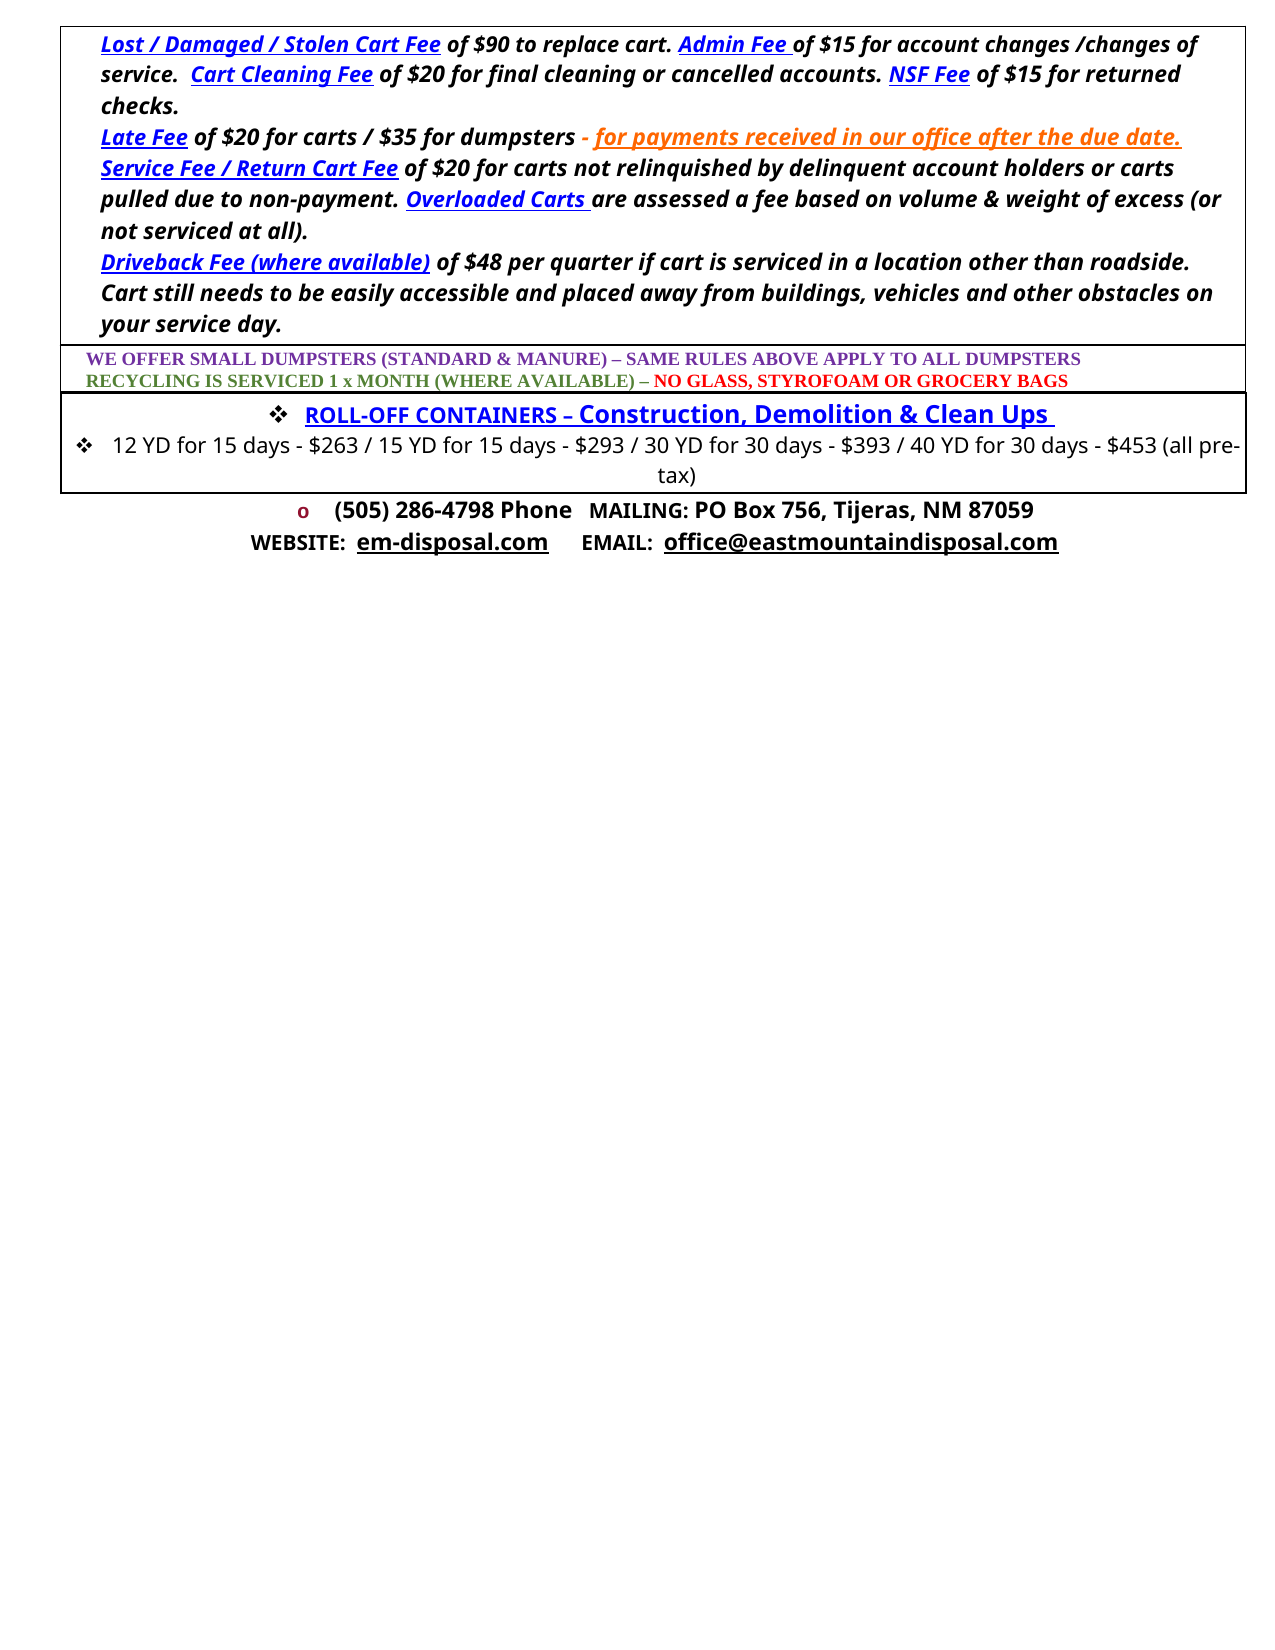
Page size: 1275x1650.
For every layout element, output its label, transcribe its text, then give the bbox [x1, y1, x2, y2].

text Driveback Fee (where available) of $48 per quarter if cart is serviced in a location other than roadside. Cart still needs to be easily accessible and placed away from buildings, vehicles and other obstacles on your service day. [61, 243, 1245, 344]
text Late Fee of $20 for carts / $35 for dumpsters - for payments received in our office after the due date. [61, 118, 1245, 149]
text Lost / Damaged / Stolen Cart Fee of $90 to replace cart. Admin Fee of $15 for account changes /changes of service. Cart Cleaning Fee of $20 for final cleaning or cancelled accounts. NSF Fee of $15 for returned checks. [61, 27, 1245, 118]
text Service Fee / Return Cart Fee of $20 for carts not relinquished by delinquent account holders or carts pulled due to non-payment. Overloaded Carts are assessed a fee based on volume & weight of excess (or not serviced at all). [61, 149, 1245, 243]
text RECYCLING IS SERVICED 1 x MONTH (WHERE AVAILABLE) – NO GLASS, STYROFOAM OR GROCERY BAGS [61, 366, 1245, 391]
text WEBSITE: em-disposal.com EMAIL: office@eastmountaindisposal.com [176, 525, 1245, 557]
list 12 YD for 15 days - $263 / 15 YD for 15 days - $293 / 30 YD for 30 days - $393 / 40 YD for 30 days - $453 (all pre-tax) [62, 426, 1245, 492]
text WE OFFER SMALL DUMPSTERS (STANDARD & MANURE) – SAME RULES ABOVE APPLY TO ALL DUMPSTERS [61, 346, 1245, 366]
list (505) 286-4798 Phone MAILING: PO Box 756, Tijeras, NM 87059 [86, 494, 1245, 525]
list ROLL-OFF CONTAINERS – Construction, Demolition & Clean Ups [62, 394, 1245, 426]
